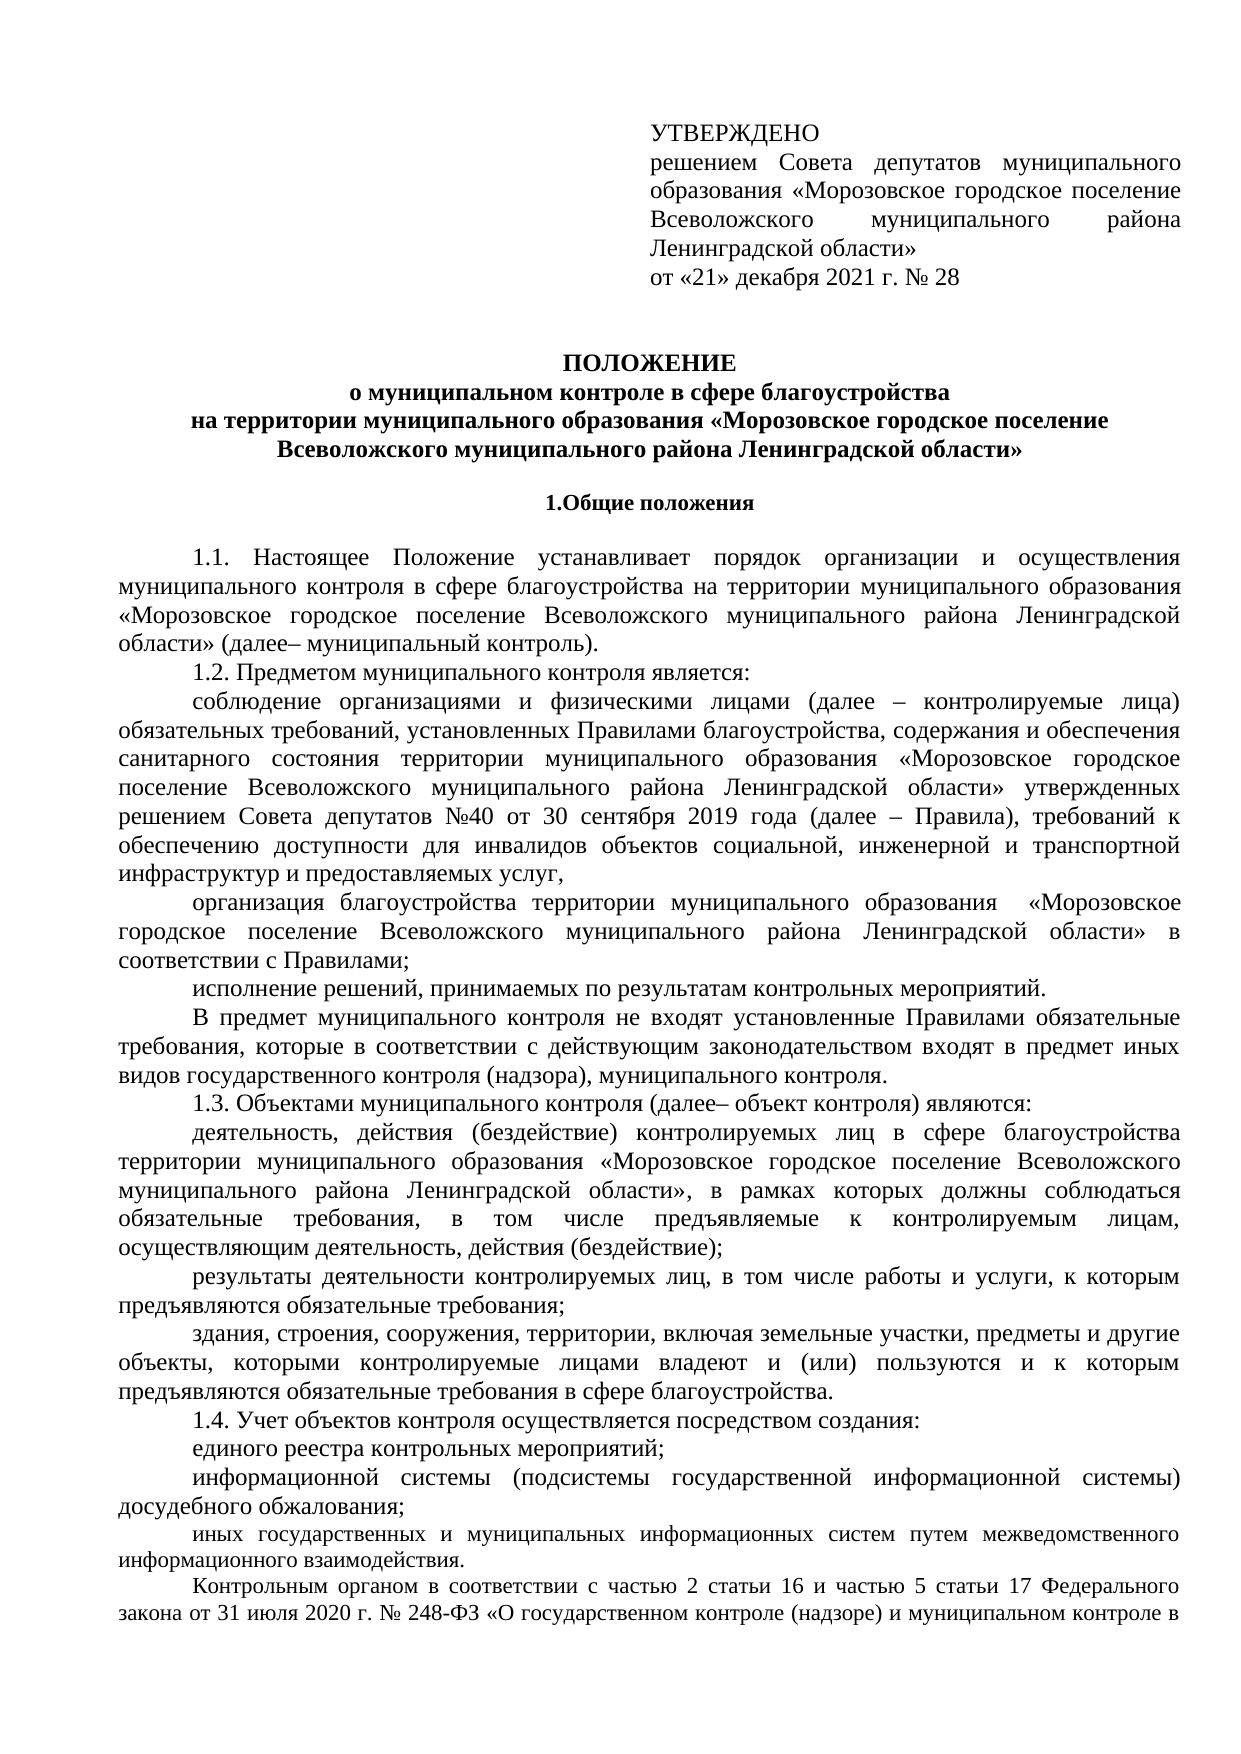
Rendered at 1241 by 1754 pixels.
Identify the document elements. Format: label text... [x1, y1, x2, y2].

list 1.3. Объектами муниципального контроля (далее– объект контроля) являются: [118, 1088, 1181, 1117]
list 1.4. Учет объектов контроля осуществляется посредством создания: [118, 1405, 1181, 1433]
text деятельность, действия (бездействие) контролируемых лиц в сфере благоустройства территории муниципального образования «Морозовское городское поселение Всеволожского муниципального района Ленинградской области», в рамках которых должны соблюдаться обязательные требования, в том числе предъявляемые к контролируемым лицам, осуществляющим деятельность, действия (бездействие); [118, 1117, 1181, 1261]
text иных государственных и муниципальных информационных систем путем межведомственного информационного взаимодействия. [118, 1520, 1181, 1572]
list 1.2. Предметом муниципального контроля является: [118, 657, 1181, 686]
text информационной системы (подсистемы государственной информационной системы) досудебного обжалования; [118, 1462, 1181, 1520]
text здания, строения, сооружения, территории, включая земельные участки, предметы и другие объекты, которыми контролируемые лицами владеют и (или) пользуются и к которым предъявляются обязательные требования в сфере благоустройства. [118, 1318, 1181, 1405]
list 1.1. Настоящее Положение устанавливает порядок организации и осуществления муниципального контроля в сфере благоустройства на территории муниципального образования «Морозовское городское поселение Всеволожского муниципального района Ленинградской области» (далее– муниципальный контроль). [118, 542, 1181, 657]
list исполнение решений, принимаемых по результатам контрольных мероприятий. [118, 973, 1181, 1002]
text 1.Общие положения [118, 489, 1181, 516]
text УТВЕРЖДЕНО [650, 118, 1181, 147]
title ПОЛОЖЕНИЕ [118, 348, 1181, 377]
text единого реестра контрольных мероприятий; [118, 1433, 1181, 1462]
list В предмет муниципального контроля не входят установленные Правилами обязательные требования, которые в соответствии с действующим законодательством входят в предмет иных видов государственного контроля (надзора), муниципального контроля. [118, 1002, 1181, 1088]
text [118, 1572, 1181, 1625]
text соблюдение организациями и физическими лицами (далее – контролируемые лица) обязательных требований, установленных Правилами благоустройства, содержания и обеспечения санитарного состояния территории муниципального образования «Морозовское городское поселение Всеволожского муниципального района Ленинградской области» утвержденных решением Совета депутатов №40 от 30 сентября 2019 года (далее – Правила), требований к обеспечению доступности для инвалидов объектов социальной, инженерной и транспортной инфраструктур и предоставляемых услуг, [118, 686, 1181, 887]
title о муниципальном контроле в сфере благоустройства [118, 377, 1181, 406]
text организация благоустройства территории муниципального образования «Морозовское городское поселение Всеволожского муниципального района Ленинградской области» в соответствии с Правилами; [118, 887, 1181, 973]
text от «21» декабря 2021 г. № 28 [650, 262, 1181, 291]
text результаты деятельности контролируемых лиц, в том числе работы и услуги, к которым предъявляются обязательные требования; [118, 1261, 1181, 1318]
title на территории муниципального образования «Морозовское городское поселение Всеволожского муниципального района Ленинградской области» [118, 406, 1181, 463]
text решением Совета депутатов муниципального образования «Морозовское городское поселение Всеволожского муниципального района Ленинградской области» [650, 147, 1181, 262]
